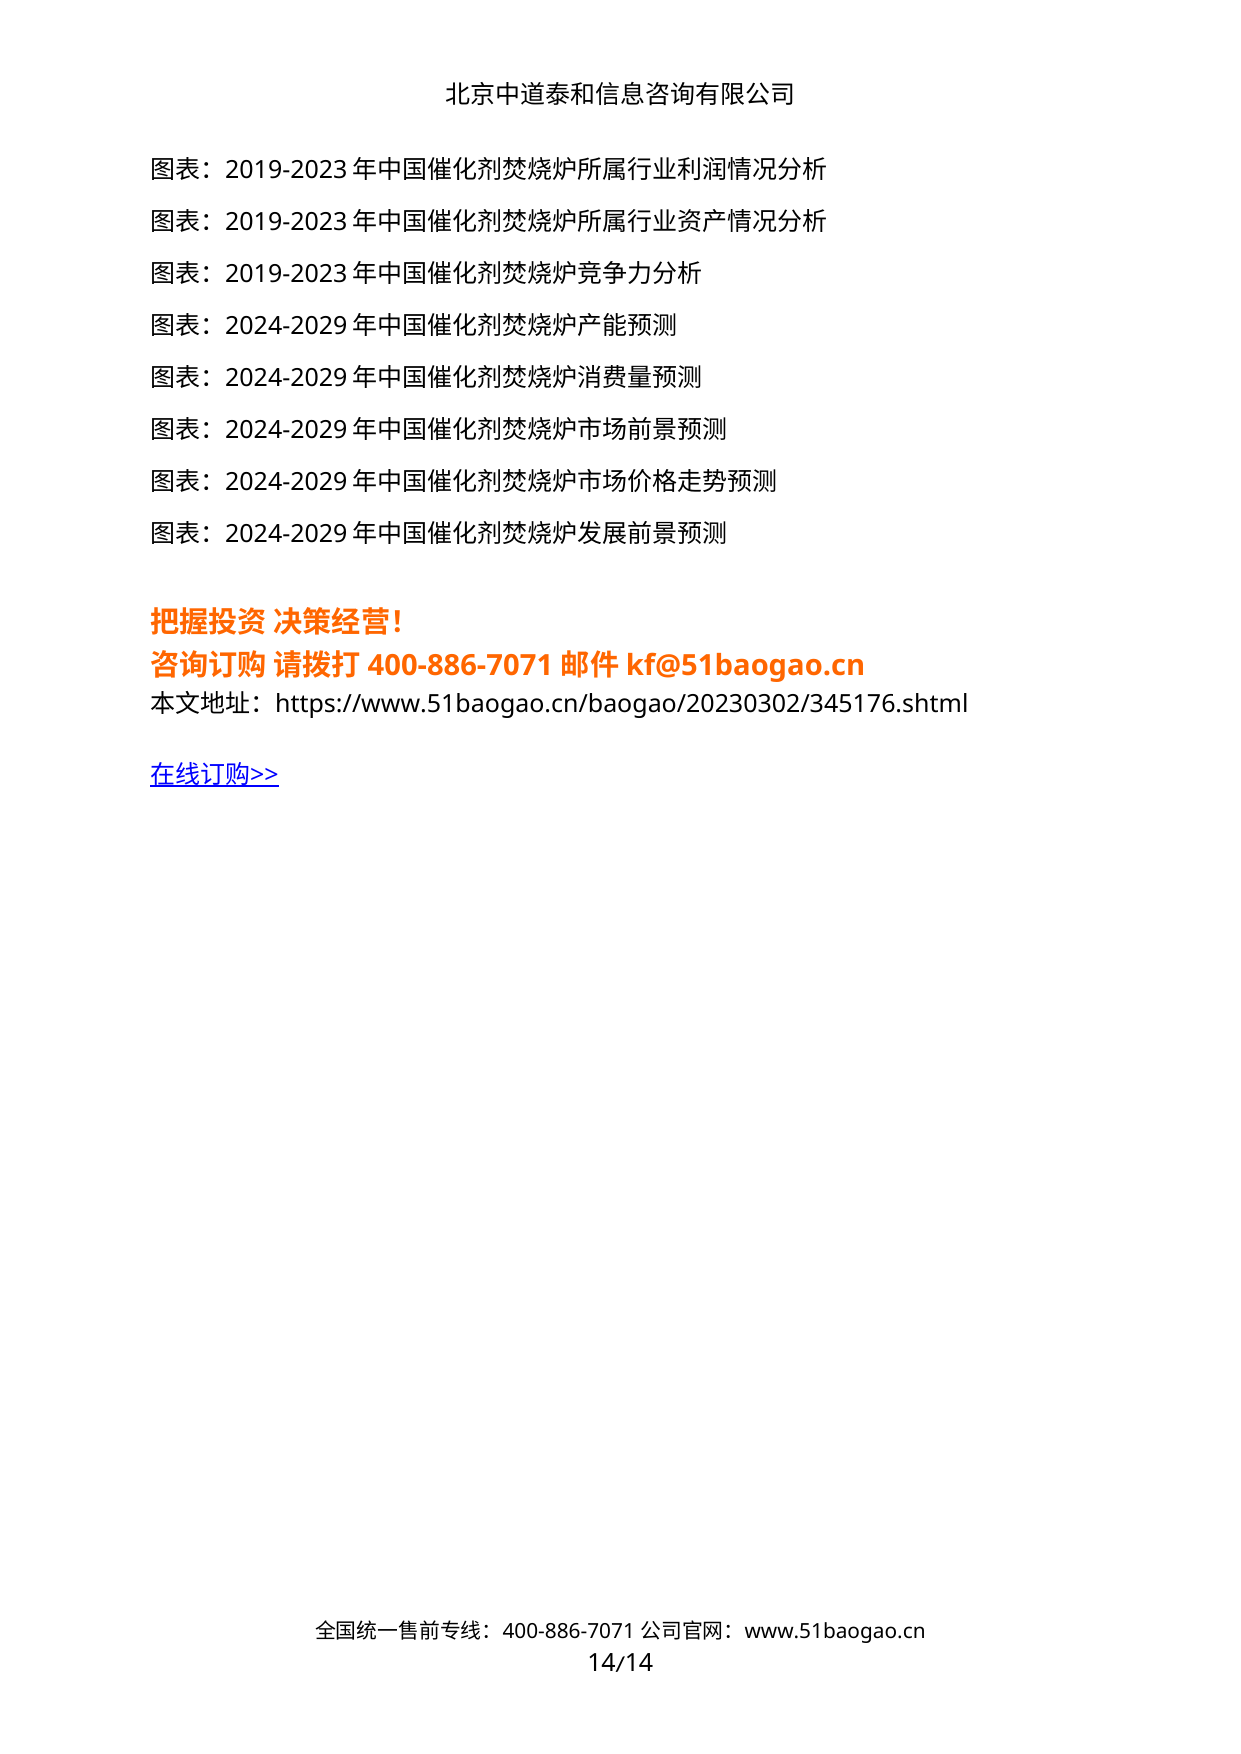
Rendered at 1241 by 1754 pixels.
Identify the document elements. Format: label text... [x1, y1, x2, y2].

text 图表：2019-2023年中国催化剂焚烧炉竞争力分析 [150, 254, 1090, 290]
text 图表：2024-2029年中国催化剂焚烧炉市场前景预测 [150, 409, 1090, 446]
text 图表：2024-2029年中国催化剂焚烧炉发展前景预测 [150, 513, 1090, 549]
text 图表：2024-2029年中国催化剂焚烧炉消费量预测 [150, 357, 1090, 394]
text 图表：2024-2029年中国催化剂焚烧炉产能预测 [150, 306, 1090, 342]
text 在线订购>> [150, 720, 1090, 790]
text 把握投资 决策经营！咨询订购 请拨打 400-886-7071 邮件 kf@51baogao.cn本文地址：https://www.51baogao.cn/baogao/20230302/345176.shtml [150, 565, 1090, 720]
text 图表：2024-2029年中国催化剂焚烧炉市场价格走势预测 [150, 461, 1090, 497]
text 图表：2019-2023年中国催化剂焚烧炉所属行业资产情况分析 [150, 202, 1090, 238]
text 图表：2019-2023年中国催化剂焚烧炉所属行业利润情况分析 [150, 150, 1090, 186]
